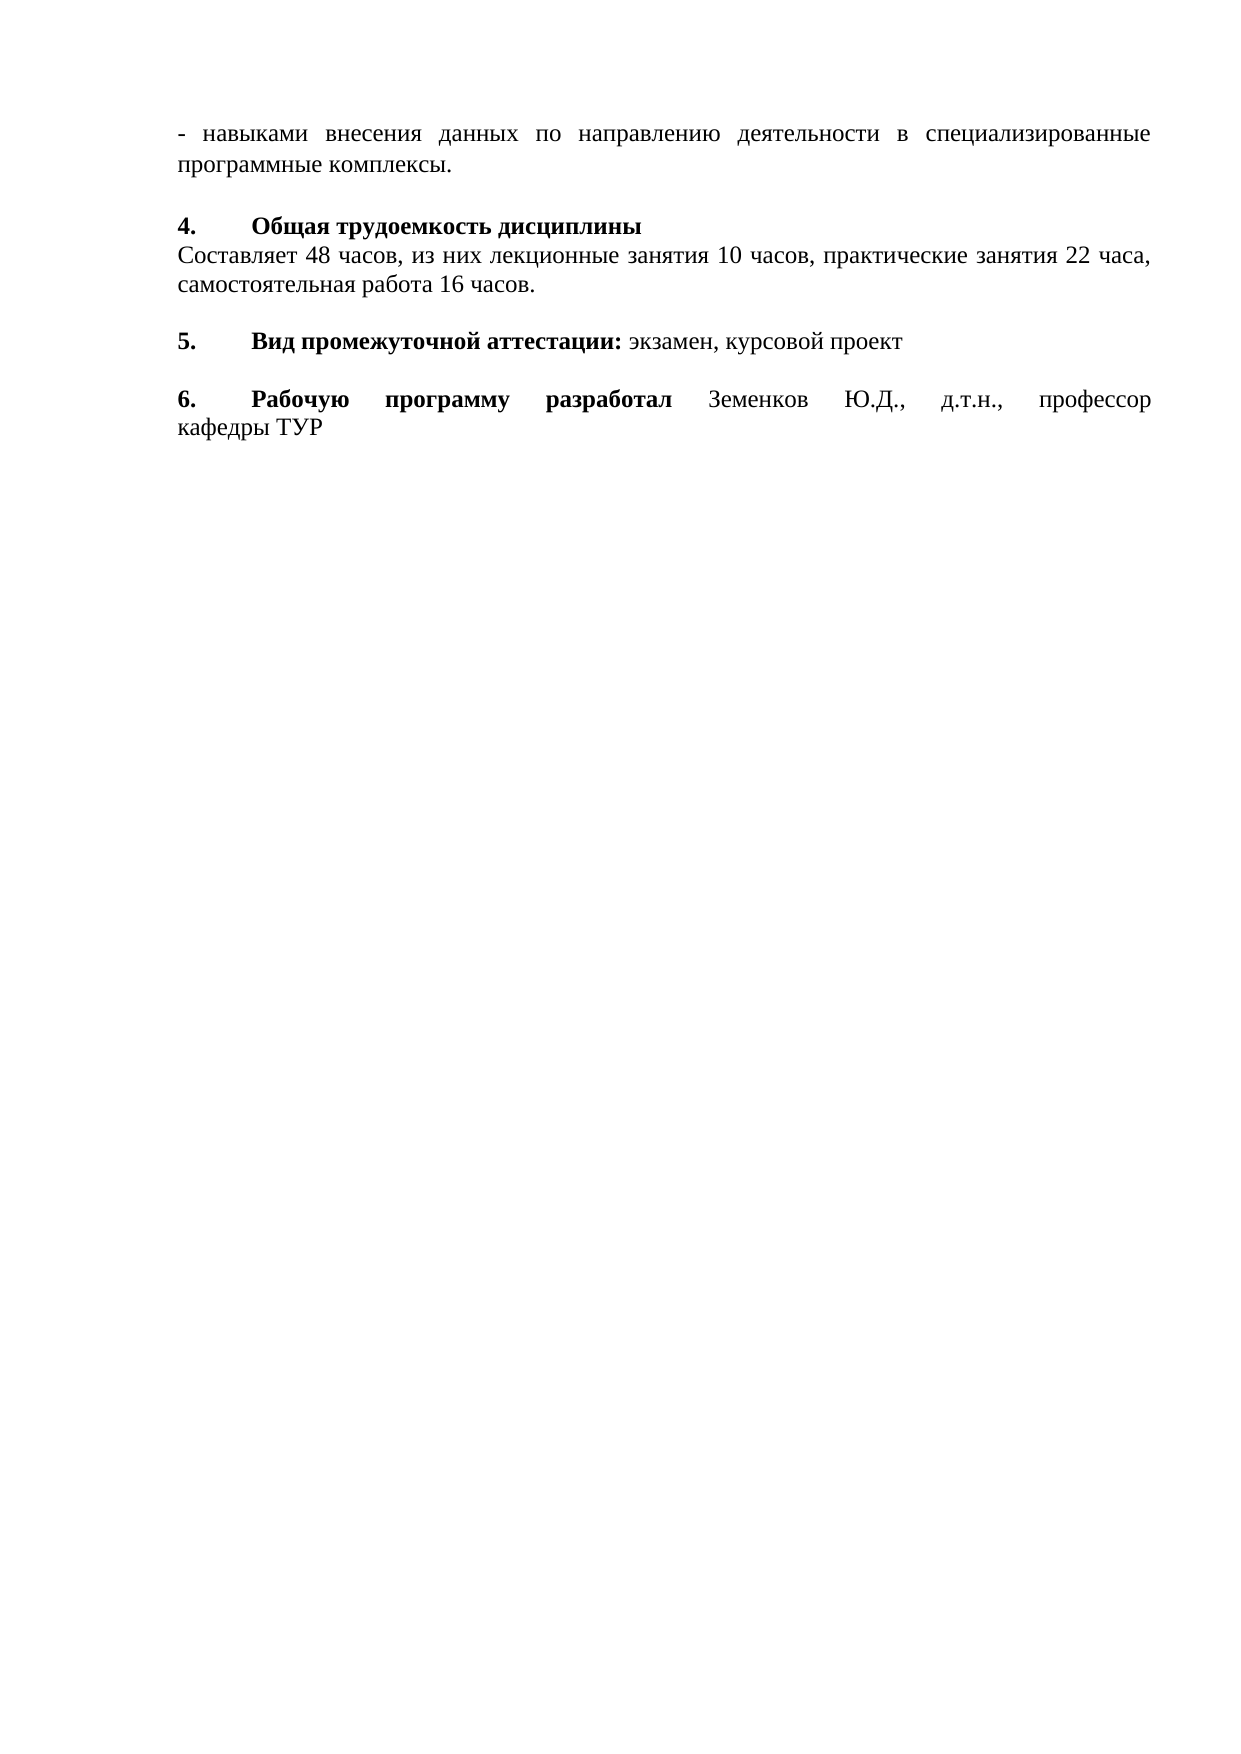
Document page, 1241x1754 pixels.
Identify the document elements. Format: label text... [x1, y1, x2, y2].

text Составляет 48 часов, из них лекционные занятия 10 часов, практические занятия 22 часа, самостоятельная работа 16 часов. [177, 240, 1152, 297]
text - навыками внесения данных по направлению деятельности в специализированные программные комплексы. [177, 118, 1152, 178]
list Вид промежуточной аттестации: экзамен, курсовой проект [177, 326, 1152, 355]
list Общая трудоемкость дисциплины [177, 211, 1152, 240]
list Рабочую программу разработал Земенков Ю.Д., д.т.н., профессор кафедры ТУР [177, 384, 1152, 441]
